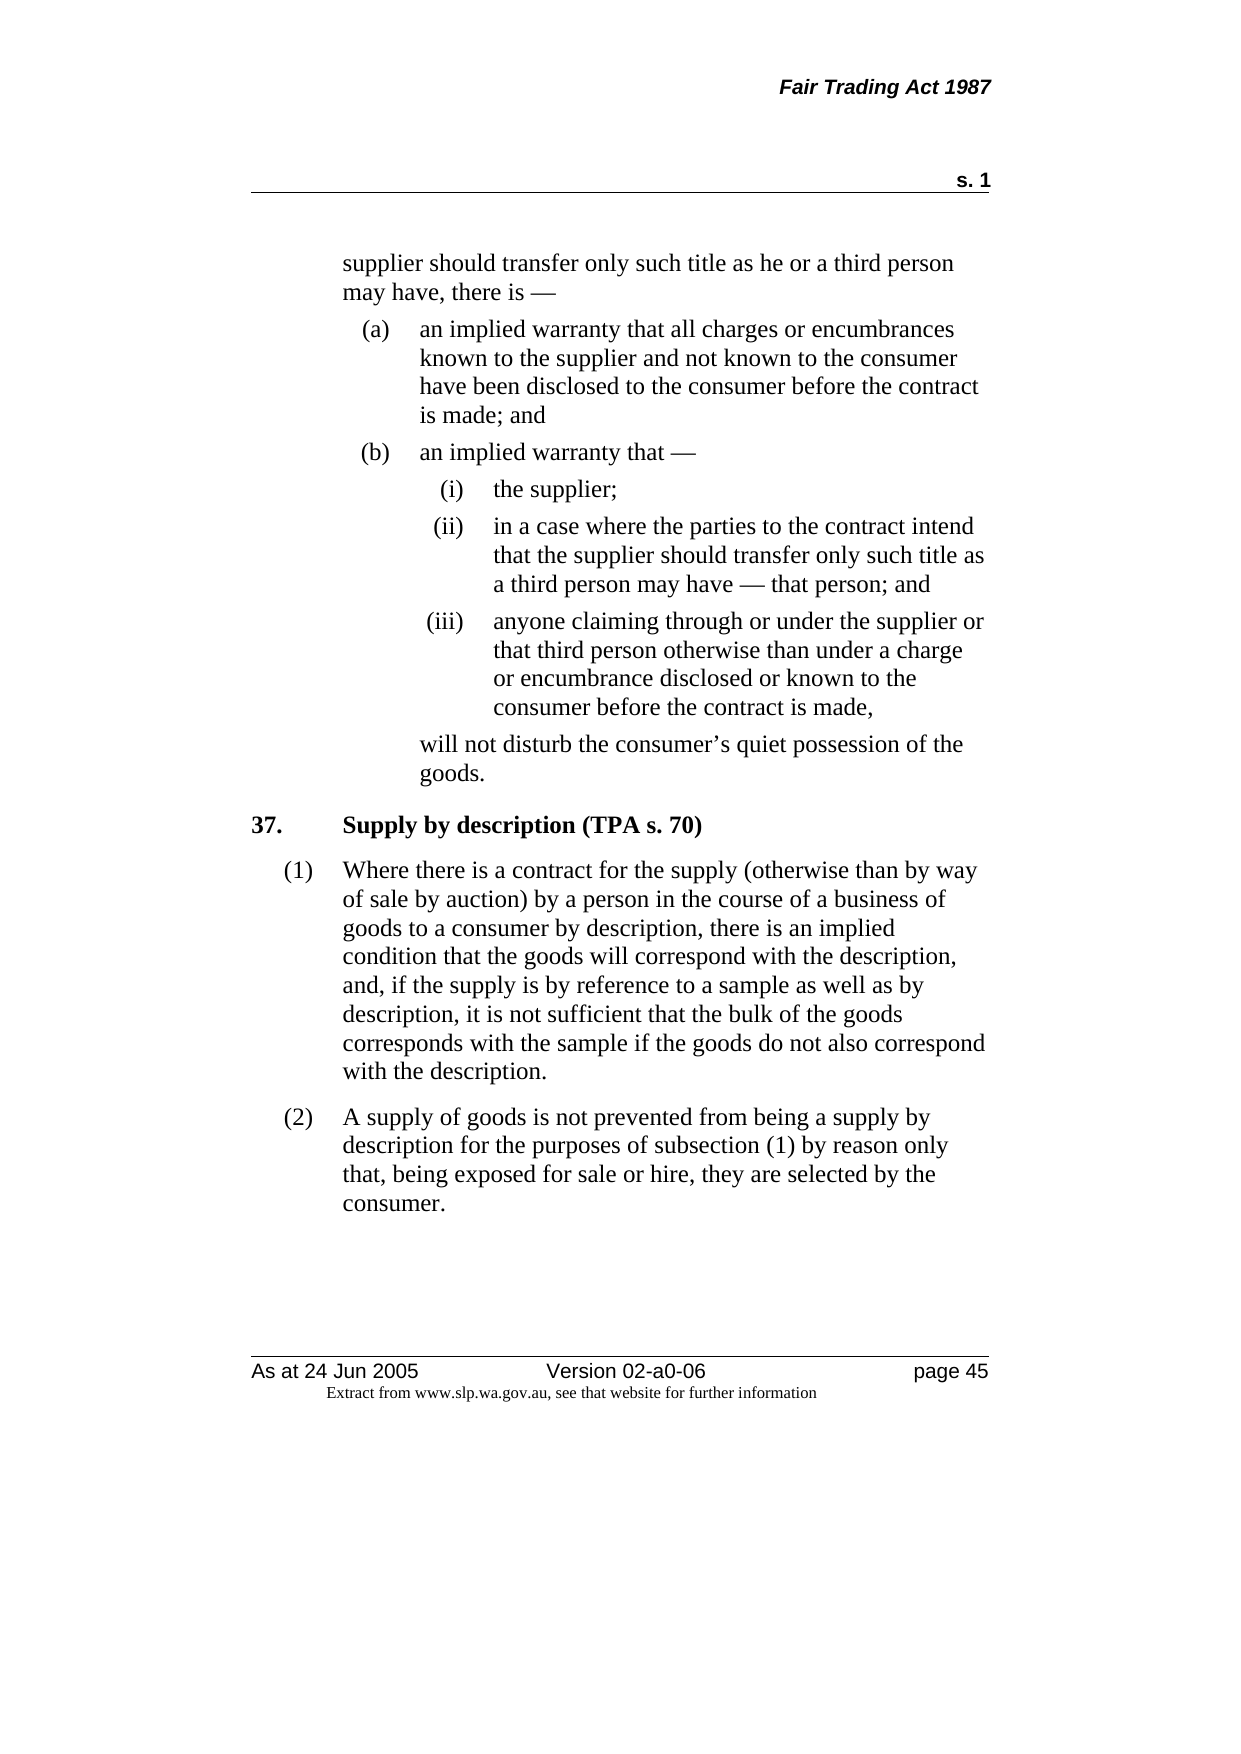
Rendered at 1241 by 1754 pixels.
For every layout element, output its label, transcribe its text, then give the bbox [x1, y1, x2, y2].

text (1) Where there is a contract for the supply (otherwise than by way of sale by auction) by a person in the course of a business of goods to a consumer by description, there is an implied condition that the goods will correspond with the description, and, if the supply is by reference to a sample as well as by description, it is not sufficient that the bulk of the goods corresponds with the sample if the goods do not also correspond with the description. [251, 855, 989, 1085]
text (i) the supplier; [251, 474, 989, 503]
text (iii) anyone claiming through or under the supplier or that third person otherwise than under a charge or encumbrance disclosed or known to the consumer before the contract is made, [251, 606, 989, 721]
text (a) an implied warranty that all charges or encumbrances known to the supplier and not known to the consumer have been disclosed to the consumer before the contract is made; and [251, 314, 989, 429]
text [251, 248, 989, 306]
text (2) A supply of goods is not prevented from being a supply by description for the purposes of subsection (1) by reason only that, being exposed for sale or hire, they are selected by the consumer. [251, 1102, 989, 1217]
subtitle 37. Supply by description (TPA s. 70) [251, 810, 989, 838]
text (ii) in a case where the parties to the contract intend that the supplier should transfer only such title as a third person may have — that person; and [251, 511, 989, 598]
text (b) an implied warranty that — [251, 437, 989, 466]
text will not disturb the consumer’s quiet possession of the goods. [251, 729, 989, 787]
